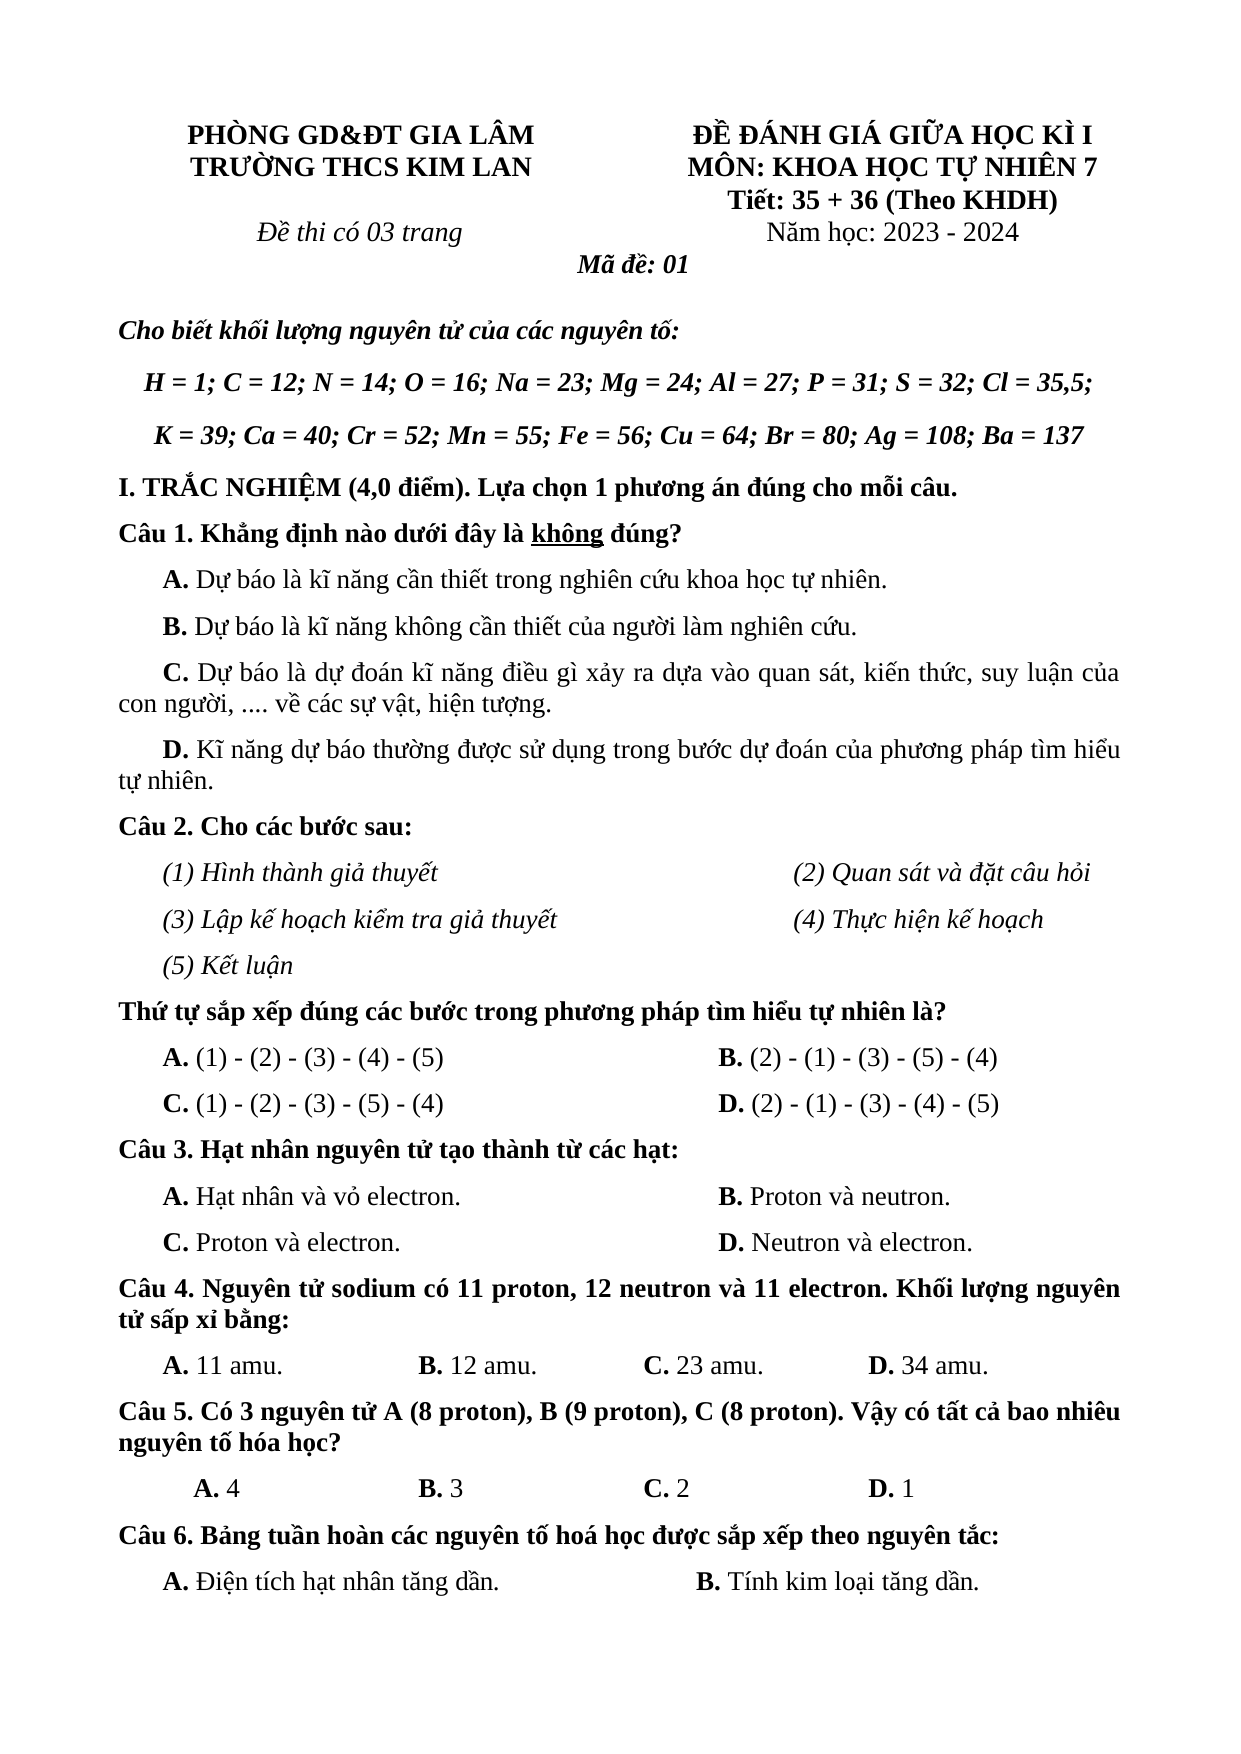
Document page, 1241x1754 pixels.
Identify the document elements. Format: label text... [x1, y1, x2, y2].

text Câu 1. Khẳng định nào dưới đây là không đúng? [118, 517, 1122, 548]
table_header PHÒNG GD&ĐT GIA LÂM TRƯỜNG THCS KIM LAN Đề thi có 03 trang [118, 118, 604, 248]
text C. (1) - (2) - (3) - (5) - (4) D. (2) - (1) - (3) - (4) - (5) [118, 1087, 1122, 1118]
text Câu 5. Có 3 nguyên tử A (8 proton), B (9 proton), C (8 proton). Vậy có tất cả bao nhiêu nguyên tố hóa học? [118, 1395, 1122, 1458]
table_header ĐỀ ĐÁNH GIÁ GIỮA HỌC KÌ I MÔN: KHOA HỌC TỰ NHIÊN 7 Tiết: 35 + 36 (Theo KHDH) Năm học: 2023 - 2024 [604, 118, 1181, 248]
text A. (1) - (2) - (3) - (4) - (5) B. (2) - (1) - (3) - (5) - (4) [118, 1041, 1122, 1072]
text (5) Kết luận [118, 949, 1122, 980]
text (1) Hình thành giả thuyết (2) Quan sát và đặt câu hỏi [118, 857, 1122, 888]
text H = 1; C = 12; N = 14; O = 16; Na = 23; Mg = 24; Al = 27; P = 31; S = 32; Cl = 35,5; [118, 366, 1122, 398]
text A. Dự báo là kĩ năng cần thiết trong nghiên cứu khoa học tự nhiên. [118, 563, 1122, 595]
text C. Proton và electron. D. Neutron và electron. [118, 1226, 1122, 1257]
text Câu 4. Nguyên tử sodium có 11 proton, 12 neutron và 11 electron. Khối lượng nguyên tử sấp xỉ bằng: [118, 1272, 1122, 1334]
text Câu 6. Bảng tuần hoàn các nguyên tố hoá học được sắp xếp theo nguyên tắc: [118, 1519, 1122, 1550]
text (3) Lập kế hoạch kiểm tra giả thuyết (4) Thực hiện kế hoạch [118, 903, 1122, 934]
text C. Dự báo là dự đoán kĩ năng điều gì xảy ra dựa vào quan sát, kiến thức, suy luận của con người, .... về các sự vật, hiện tượng. [118, 656, 1122, 718]
text A. Điện tích hạt nhân tăng dần. B. Tính kim loại tăng dần. [118, 1565, 1122, 1596]
text Câu 2. Cho các bước sau: [118, 810, 1122, 842]
text A. 4 B. 3 C. 2 D. 1 [118, 1473, 1122, 1504]
text Cho biết khối lượng nguyên tử của các nguyên tố: [118, 314, 1122, 345]
text D. Kĩ năng dự báo thường được sử dụng trong bước dự đoán của phương pháp tìm hiểu tự nhiên. [118, 733, 1122, 795]
text K = 39; Ca = 40; Cr = 52; Mn = 55; Fe = 56; Cu = 64; Br = 80; Ag = 108; Ba = 137 [118, 419, 1122, 450]
text B. Dự báo là kĩ năng không cần thiết của người làm nghiên cứu. [118, 610, 1122, 641]
text Câu 3. Hạt nhân nguyên tử tạo thành từ các hạt: [118, 1133, 1122, 1164]
text Thứ tự sắp xếp đúng các bước trong phương pháp tìm hiểu tự nhiên là? [118, 995, 1122, 1026]
text A. Hạt nhân và vỏ electron. B. Proton và neutron. [118, 1179, 1122, 1211]
text Mã đề: 01 [118, 248, 1122, 286]
text A. 11 amu. B. 12 amu. C. 23 amu. D. 34 amu. [118, 1349, 1122, 1380]
text I. TRẮC NGHIỆM (4,0 điểm). Lựa chọn 1 phương án đúng cho mỗi câu. [118, 471, 1122, 502]
